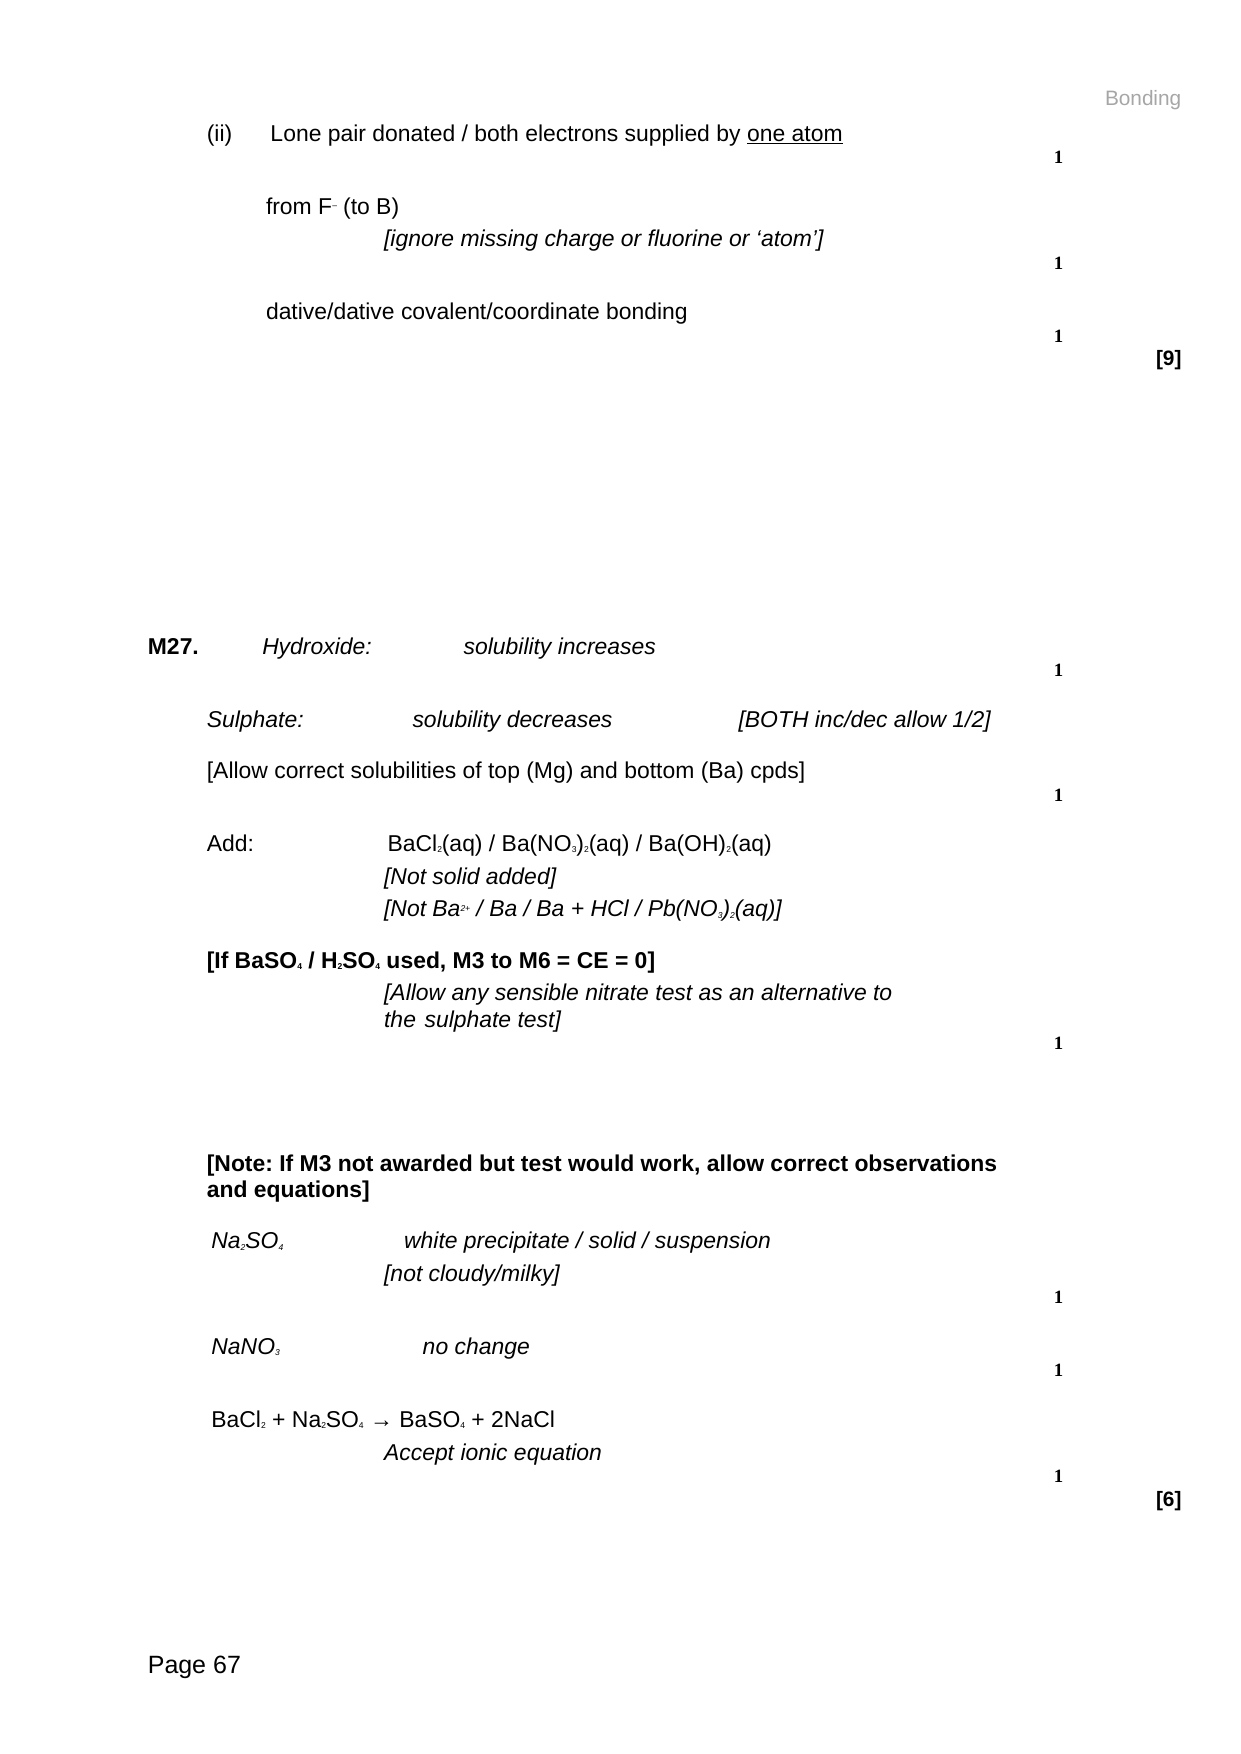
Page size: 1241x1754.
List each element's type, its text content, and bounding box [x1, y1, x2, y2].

text [not cloudy/milky] [384, 1260, 1004, 1286]
text [Not solid added] [384, 863, 1004, 889]
text [Allow any sensible nitrate test as an alternative to the sulphate test] [384, 979, 1004, 1032]
text [Not Ba2+ / Ba / Ba + HCl / Pb(NO3)2(aq)] [384, 895, 1004, 922]
text NaNO3 no change [148, 1333, 1122, 1359]
text Sulphate: solubility decreases [BOTH inc/dec allow 1/2] [207, 706, 1122, 732]
text 1 [148, 1465, 1063, 1486]
text 1 [148, 1286, 1063, 1308]
text 1 [148, 659, 1063, 681]
text 1 [148, 324, 1063, 346]
text (ii) Lone pair donated / both electrons supplied by one atom [207, 120, 1122, 146]
text Add: BaCl2(aq) / Ba(NO3)2(aq) / Ba(OH)2(aq) [207, 830, 1122, 856]
text Accept ionic equation [384, 1438, 1004, 1465]
text 1 [148, 252, 1063, 273]
text [6] [148, 1486, 1181, 1510]
text M27. Hydroxide: solubility increases [148, 633, 1122, 659]
text [If BaSO4 / H2SO4 used, M3 to M6 = CE = 0] [207, 947, 1122, 973]
text 1 [148, 1032, 1063, 1053]
text 1 [148, 783, 1063, 805]
text [ignore missing charge or fluorine or ‘atom’] [384, 225, 1004, 252]
text BaCl2 + Na2SO4 → BaSO4 + 2NaCl [148, 1406, 1122, 1432]
text [9] [148, 346, 1181, 370]
text dative/dative covalent/coordinate bonding [266, 298, 1122, 324]
text 1 [148, 1359, 1063, 1381]
text 1 [148, 146, 1063, 168]
text from F– (to B) [266, 193, 1122, 219]
text [Note: If M3 not awarded but test would work, allow correct observations and equations] [207, 1150, 1122, 1202]
text [Allow correct solubilities of top (Mg) and bottom (Ba) cpds] [207, 757, 1122, 783]
text Na2SO4 white precipitate / solid / suspension [148, 1227, 1122, 1254]
